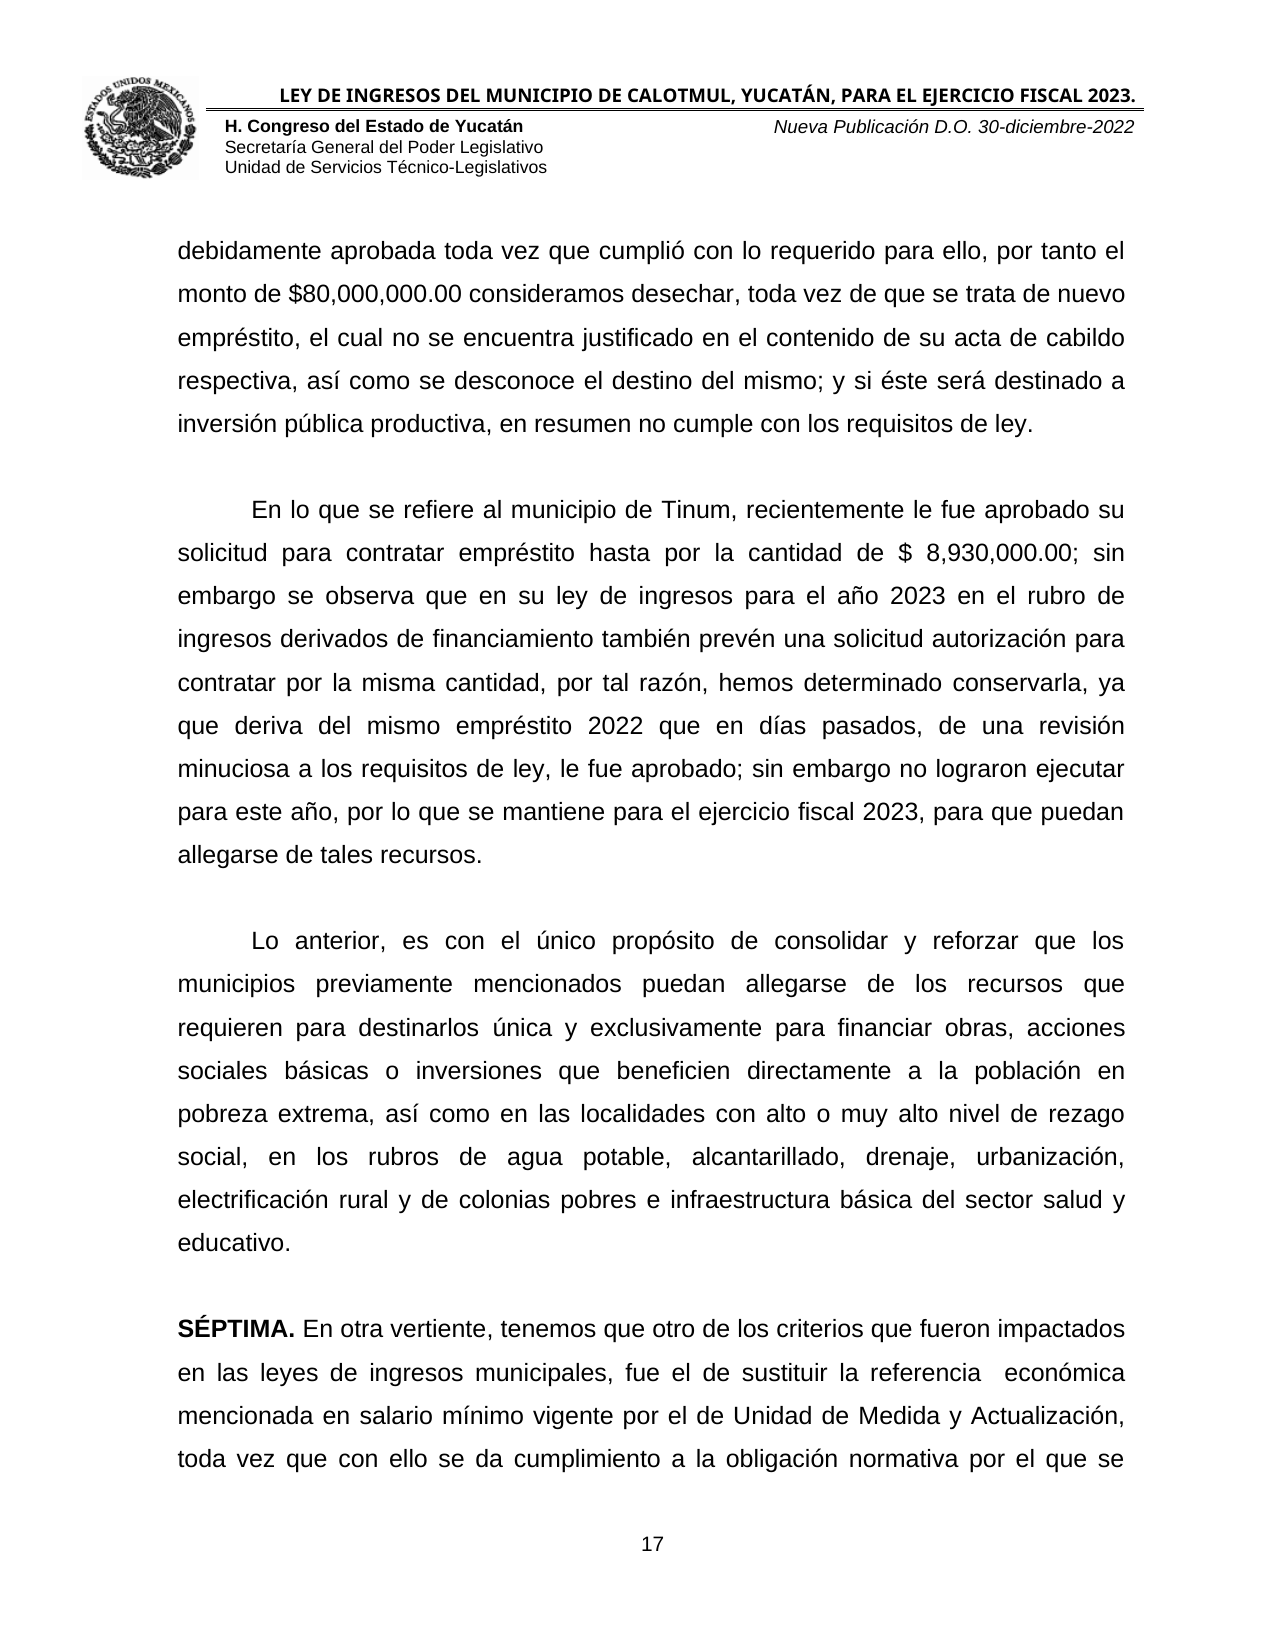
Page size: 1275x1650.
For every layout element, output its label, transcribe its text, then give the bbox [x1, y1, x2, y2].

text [177, 236, 1127, 437]
text En lo que se refiere al municipio de Tinum, recientemente le fue aprobado su solicitud para contratar empréstito hasta por la cantidad de $ 8,930,000.00; sin embargo se observa que en su ley de ingresos para el año 2023 en el rubro de ingresos derivados de financiamiento también prevén una solicitud autorización para contratar por la misma cantidad, por tal razón, hemos determinado conservarla, ya que deriva del mismo empréstito 2022 que en días pasados, de una revisión minuciosa a los requisitos de ley, le fue aprobado; sin embargo no lograron ejecutar para este año, por lo que se mantiene para el ejercicio fiscal 2023, para que puedan allegarse de tales recursos. [177, 495, 1127, 869]
text Lo anterior, es con el único propósito de consolidar y reforzar que los municipios previamente mencionados puedan allegarse de los recursos que requieren para destinarlos única y exclusivamente para financiar obras, acciones sociales básicas o inversiones que beneficien directamente a la población en pobreza extrema, así como en las localidades con alto o muy alto nivel de rezago social, en los rubros de agua potable, alcantarillado, drenaje, urbanización, electrificación rural y de colonias pobres e infraestructura básica del sector salud y educativo. [177, 926, 1127, 1257]
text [177, 1314, 1127, 1472]
